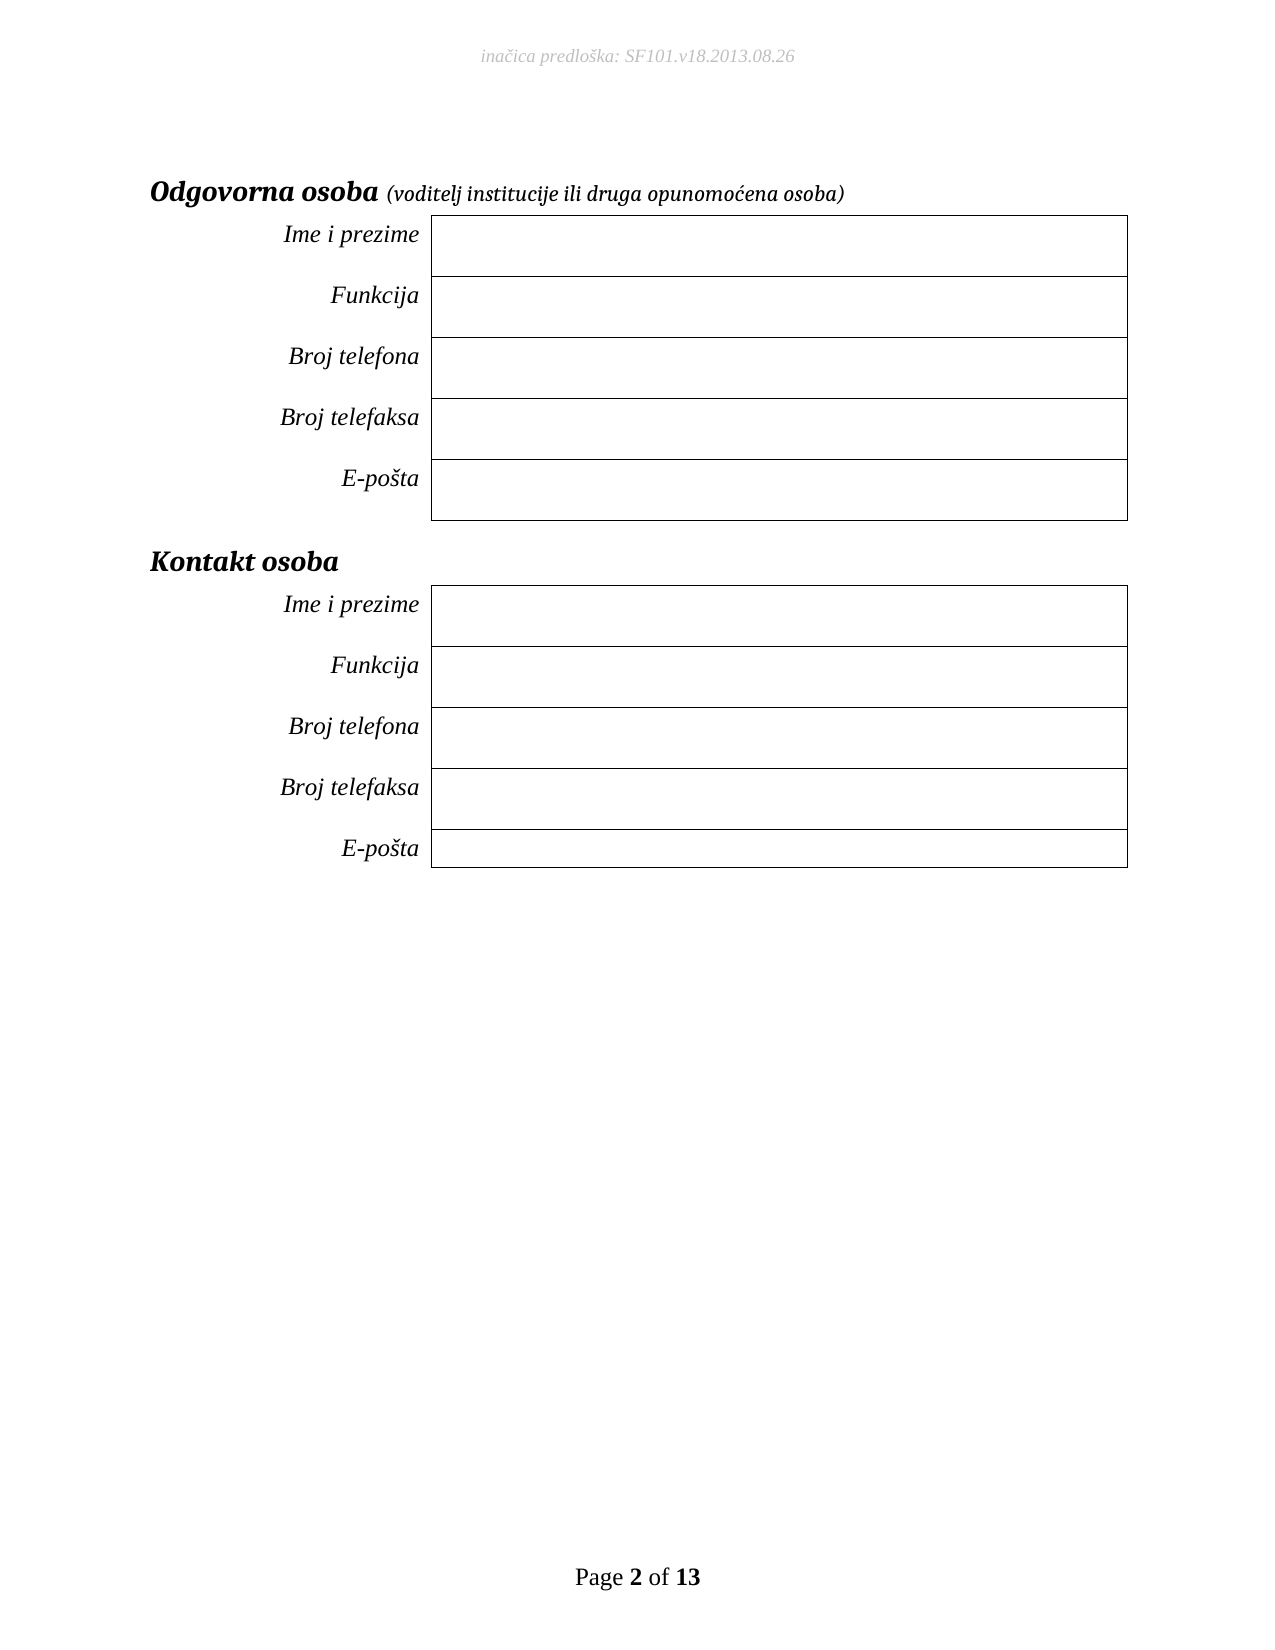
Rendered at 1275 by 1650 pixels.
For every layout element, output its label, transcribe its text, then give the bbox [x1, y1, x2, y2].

table_cell [432, 708, 1127, 768]
table_cell [432, 338, 1127, 398]
table_cell [432, 277, 1127, 337]
table_cell E-pošta [138, 829, 431, 867]
table_cell Broj telefona [138, 707, 431, 768]
table_cell Funkcija [138, 646, 431, 707]
table_cell [432, 769, 1127, 829]
table_cell E-pošta [138, 459, 431, 519]
table_cell Broj telefaksa [138, 768, 431, 829]
table_cell Funkcija [138, 276, 431, 337]
table_cell [432, 399, 1127, 458]
subtitle Kontakt osoba [150, 546, 1125, 579]
table_cell Broj telefaksa [138, 398, 431, 458]
table_header Ime i prezime [138, 585, 431, 646]
table_header [432, 216, 1127, 276]
table_header Ime i prezime [138, 215, 431, 276]
table_cell Broj telefona [138, 337, 431, 398]
table_cell [432, 830, 1127, 867]
table_cell [432, 647, 1127, 707]
subtitle Odgovorna osoba (voditelj institucije ili druga opunomoćena osoba) [150, 175, 1125, 208]
table_header [432, 586, 1127, 646]
table_cell [432, 460, 1127, 519]
